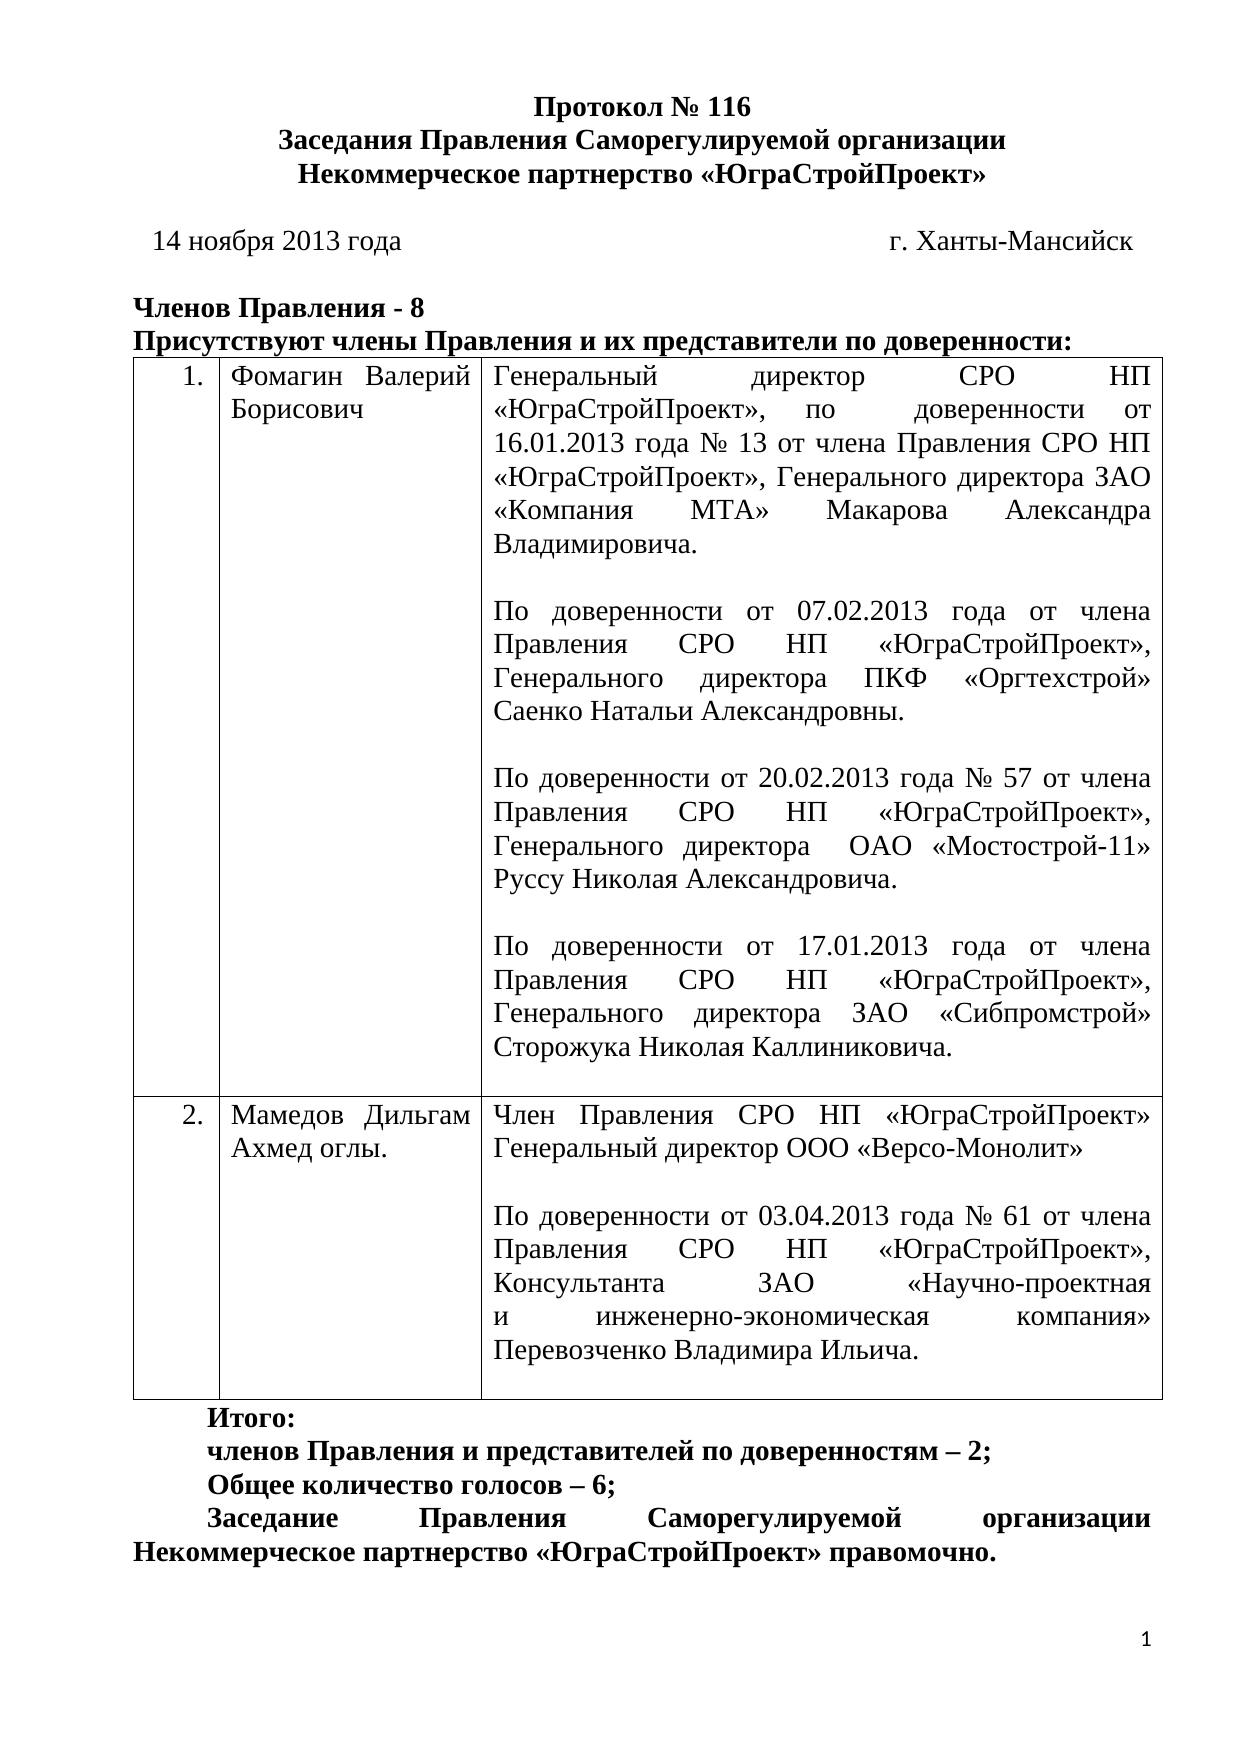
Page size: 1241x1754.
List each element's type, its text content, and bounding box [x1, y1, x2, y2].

table_header [134, 358, 219, 1096]
table_cell [134, 1097, 219, 1399]
text членов Правления и представителей по доверенностям – 2; [133, 1433, 1152, 1467]
text Присутствуют члены Правления и их представители по доверенности: [133, 323, 1152, 357]
table_header Фомагин Валерий Борисович [220, 358, 481, 1096]
table_cell Мамедов Дильгам Ахмед оглы. [220, 1097, 481, 1399]
text Общее количество голосов – 6; [207, 1467, 1152, 1501]
text Заседания Правления Саморегулируемой организации [133, 122, 1152, 156]
text Некоммерческое партнерство «ЮграСтройПроект» [133, 156, 1152, 189]
text Членов Правления - 8 [133, 290, 1152, 323]
text Итого: [133, 1400, 1152, 1433]
text Протокол № 116 [133, 89, 1152, 122]
text 14 ноября 2013 года г. Ханты-Мансийск [133, 223, 1152, 256]
table_cell Член Правления СРО НП «ЮграСтройПроект» Генеральный директор ООО «Версо-Монолит» По доверенности от 03.04.2013 года № 61 от члена Правления СРО НП «ЮграСтройПроект», Консультанта ЗАО «Научно-проектная и инженерно-экономическая компания» Перевозченко Владимира Ильича. [482, 1097, 1162, 1399]
table_header Генеральный директор СРО НП «ЮграСтройПроект», по доверенности от 16.01.2013 года № 13 от члена Правления СРО НП «ЮграСтройПроект», Генерального директора ЗАО «Компания МТА» Макарова Александра Владимировича. По доверенности от 07.02.2013 года от члена Правления СРО НП «ЮграСтройПроект», Генерального директора ПКФ «Оргтехстрой» Саенко Натальи Александровны. По доверенности от 20.02.2013 года № 57 от члена Правления СРО НП «ЮграСтройПроект», Генерального директора ОАО «Мостострой-11» Руссу Николая Александровича. По доверенности от 17.01.2013 года от члена Правления СРО НП «ЮграСтройПроект», Генерального директора ЗАО «Сибпромстрой» Сторожука Николая Каллиниковича. [482, 358, 1162, 1096]
text Заседание Правления Саморегулируемой организации Некоммерческое партнерство «ЮграСтройПроект» правомочно. [133, 1501, 1152, 1568]
